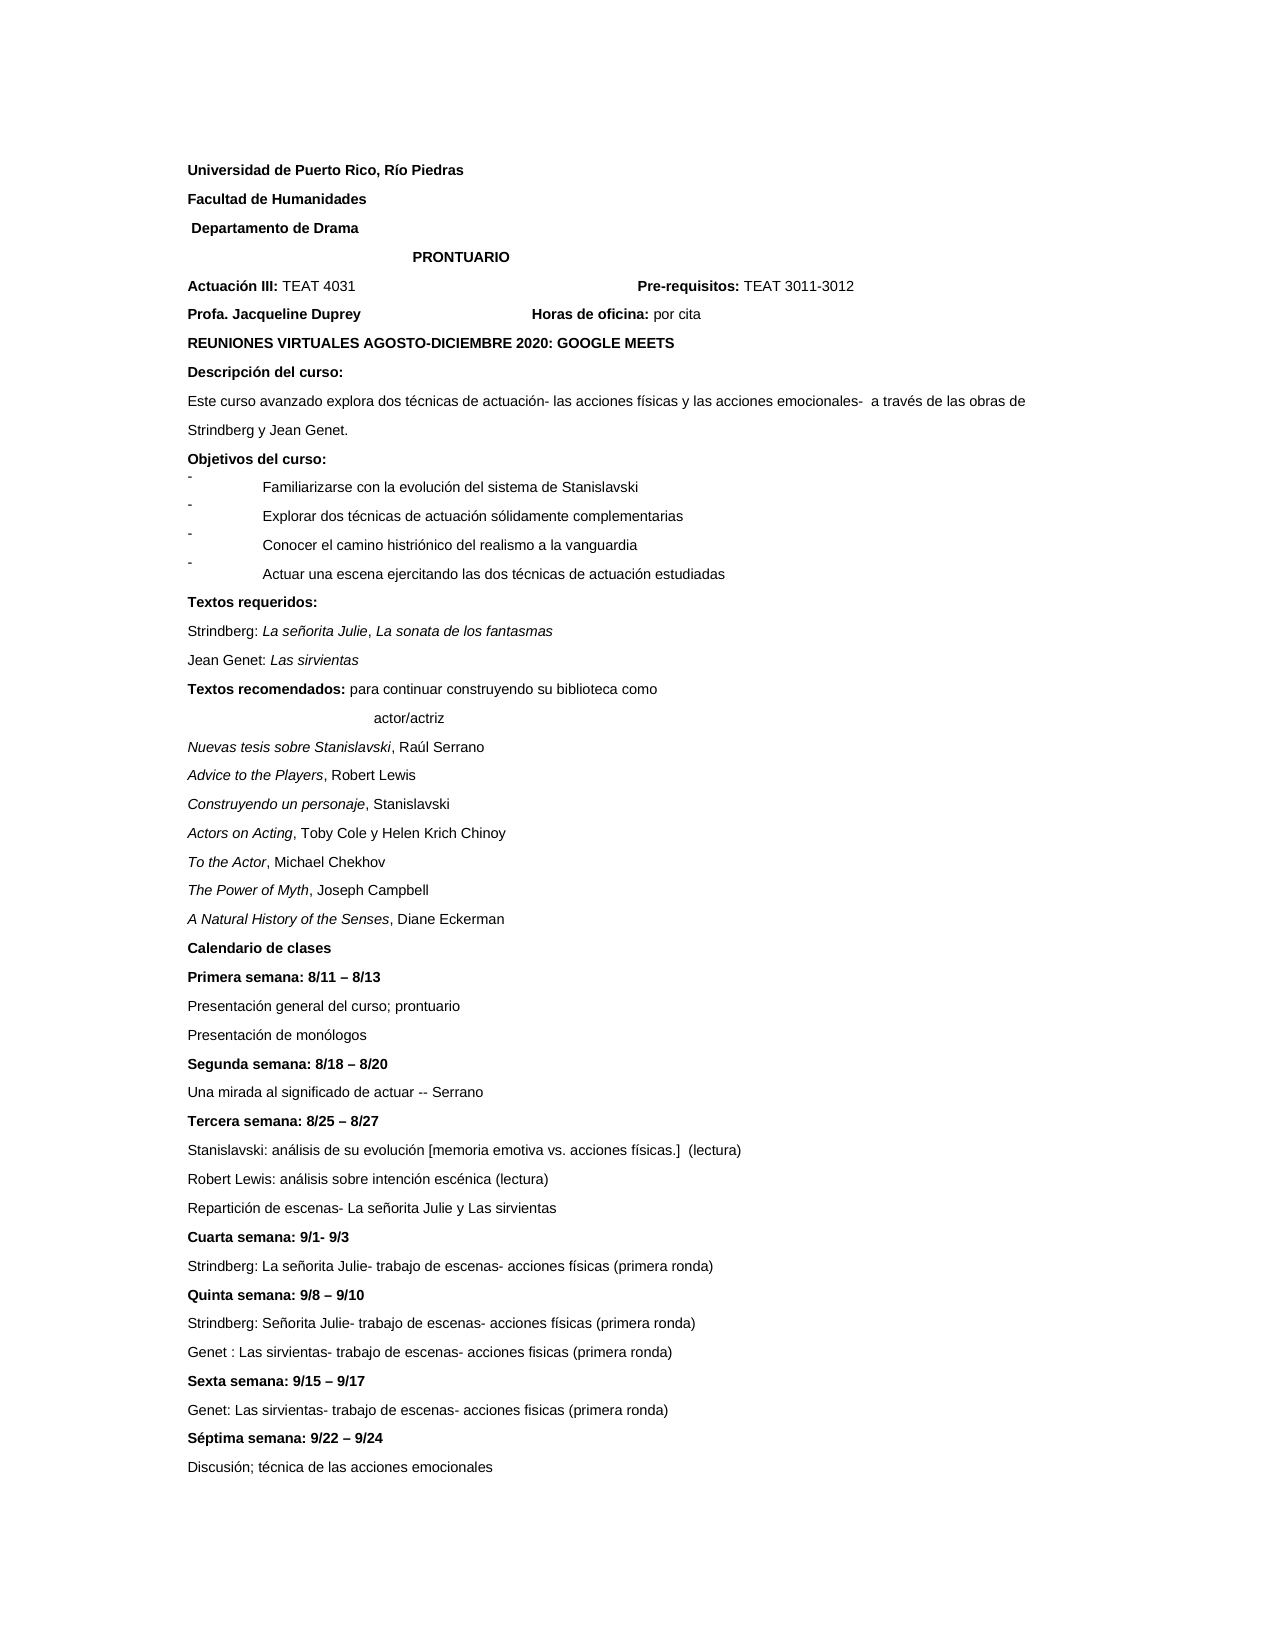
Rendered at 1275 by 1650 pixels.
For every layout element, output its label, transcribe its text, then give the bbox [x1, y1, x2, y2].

text Segunda semana: 8/18 – 8/20 [187, 1043, 1087, 1072]
text Presentación de monólogos [187, 1015, 1087, 1043]
text Séptima semana: 9/22 – 9/24 [187, 1418, 1087, 1447]
text Repartición de escenas- La señorita Julie y Las sirvientas [187, 1188, 1087, 1217]
text Strindberg: La señorita Julie- trabajo de escenas- acciones físicas (primera ronda) [187, 1246, 1087, 1274]
text Actors on Acting, Toby Cole y Helen Krich Chinoy [187, 813, 1087, 842]
text Quinta semana: 9/8 – 9/10 [187, 1274, 1087, 1303]
text Tercera semana: 8/25 – 8/27 [187, 1101, 1087, 1130]
text Sexta semana: 9/15 – 9/17 [187, 1361, 1087, 1389]
text Strindberg: La señorita Julie, La sonata de los fantasmas [187, 611, 1087, 640]
text Este curso avanzado explora dos técnicas de actuación- las acciones físicas y las acciones emocionales- a través de las obras de Strindberg y Jean Genet. [187, 381, 1087, 438]
text Nuevas tesis sobre Stanislavski, Raúl Serrano [187, 727, 1087, 755]
text Profa. Jacqueline Duprey Horas de oficina: por cita [187, 294, 1087, 323]
text Textos recomendados: para continuar construyendo su biblioteca como [187, 669, 1087, 698]
text Primera semana: 8/11 – 8/13 [187, 957, 1087, 986]
text Cuarta semana: 9/1- 9/3 [187, 1217, 1087, 1245]
list Familiarizarse con la evolución del sistema de Stanislavski [187, 467, 1087, 496]
text Universidad de Puerto Rico, Río Piedras [187, 150, 1087, 179]
text Una mirada al significado de actuar -- Serrano [187, 1072, 1087, 1101]
text REUNIONES VIRTUALES AGOSTO-DICIEMBRE 2020: GOOGLE MEETS [187, 323, 1087, 352]
text Genet: Las sirvientas- trabajo de escenas- acciones fisicas (primera ronda) [187, 1389, 1087, 1418]
text To the Actor, Michael Chekhov [187, 842, 1087, 870]
text Calendario de clases [187, 928, 1087, 957]
text Advice to the Players, Robert Lewis [187, 755, 1087, 784]
text A Natural History of the Senses, Diane Eckerman [187, 899, 1087, 928]
text PRONTUARIO [187, 236, 1087, 265]
text Discusión; técnica de las acciones emocionales [187, 1447, 1087, 1476]
list Conocer el camino histriónico del realismo a la vanguardia [187, 525, 1087, 553]
text Actuación III: TEAT 4031 Pre-requisitos: TEAT 3011-3012 [187, 265, 1087, 294]
text Objetivos del curso: [187, 438, 1087, 467]
text Strindberg: Señorita Julie- trabajo de escenas- acciones físicas (primera ronda) [187, 1303, 1087, 1332]
text Construyendo un personaje, Stanislavski [187, 784, 1087, 813]
text Genet : Las sirvientas- trabajo de escenas- acciones fisicas (primera ronda) [187, 1332, 1087, 1361]
text Jean Genet: Las sirvientas [187, 640, 1087, 669]
text Robert Lewis: análisis sobre intención escénica (lectura) [187, 1159, 1087, 1188]
text Stanislavski: análisis de su evolución [memoria emotiva vs. acciones físicas.] (lectura) [187, 1130, 1087, 1159]
text Textos requeridos: [187, 582, 1087, 611]
text Facultad de Humanidades [187, 179, 1087, 207]
list Actuar una escena ejercitando las dos técnicas de actuación estudiadas [187, 553, 1087, 582]
text Descripción del curso: [187, 352, 1087, 381]
text actor/actriz [187, 698, 1087, 726]
text Presentación general del curso; prontuario [187, 986, 1087, 1014]
list Explorar dos técnicas de actuación sólidamente complementarias [187, 496, 1087, 525]
text The Power of Myth, Joseph Campbell [187, 870, 1087, 899]
text Departamento de Drama [187, 207, 1087, 236]
